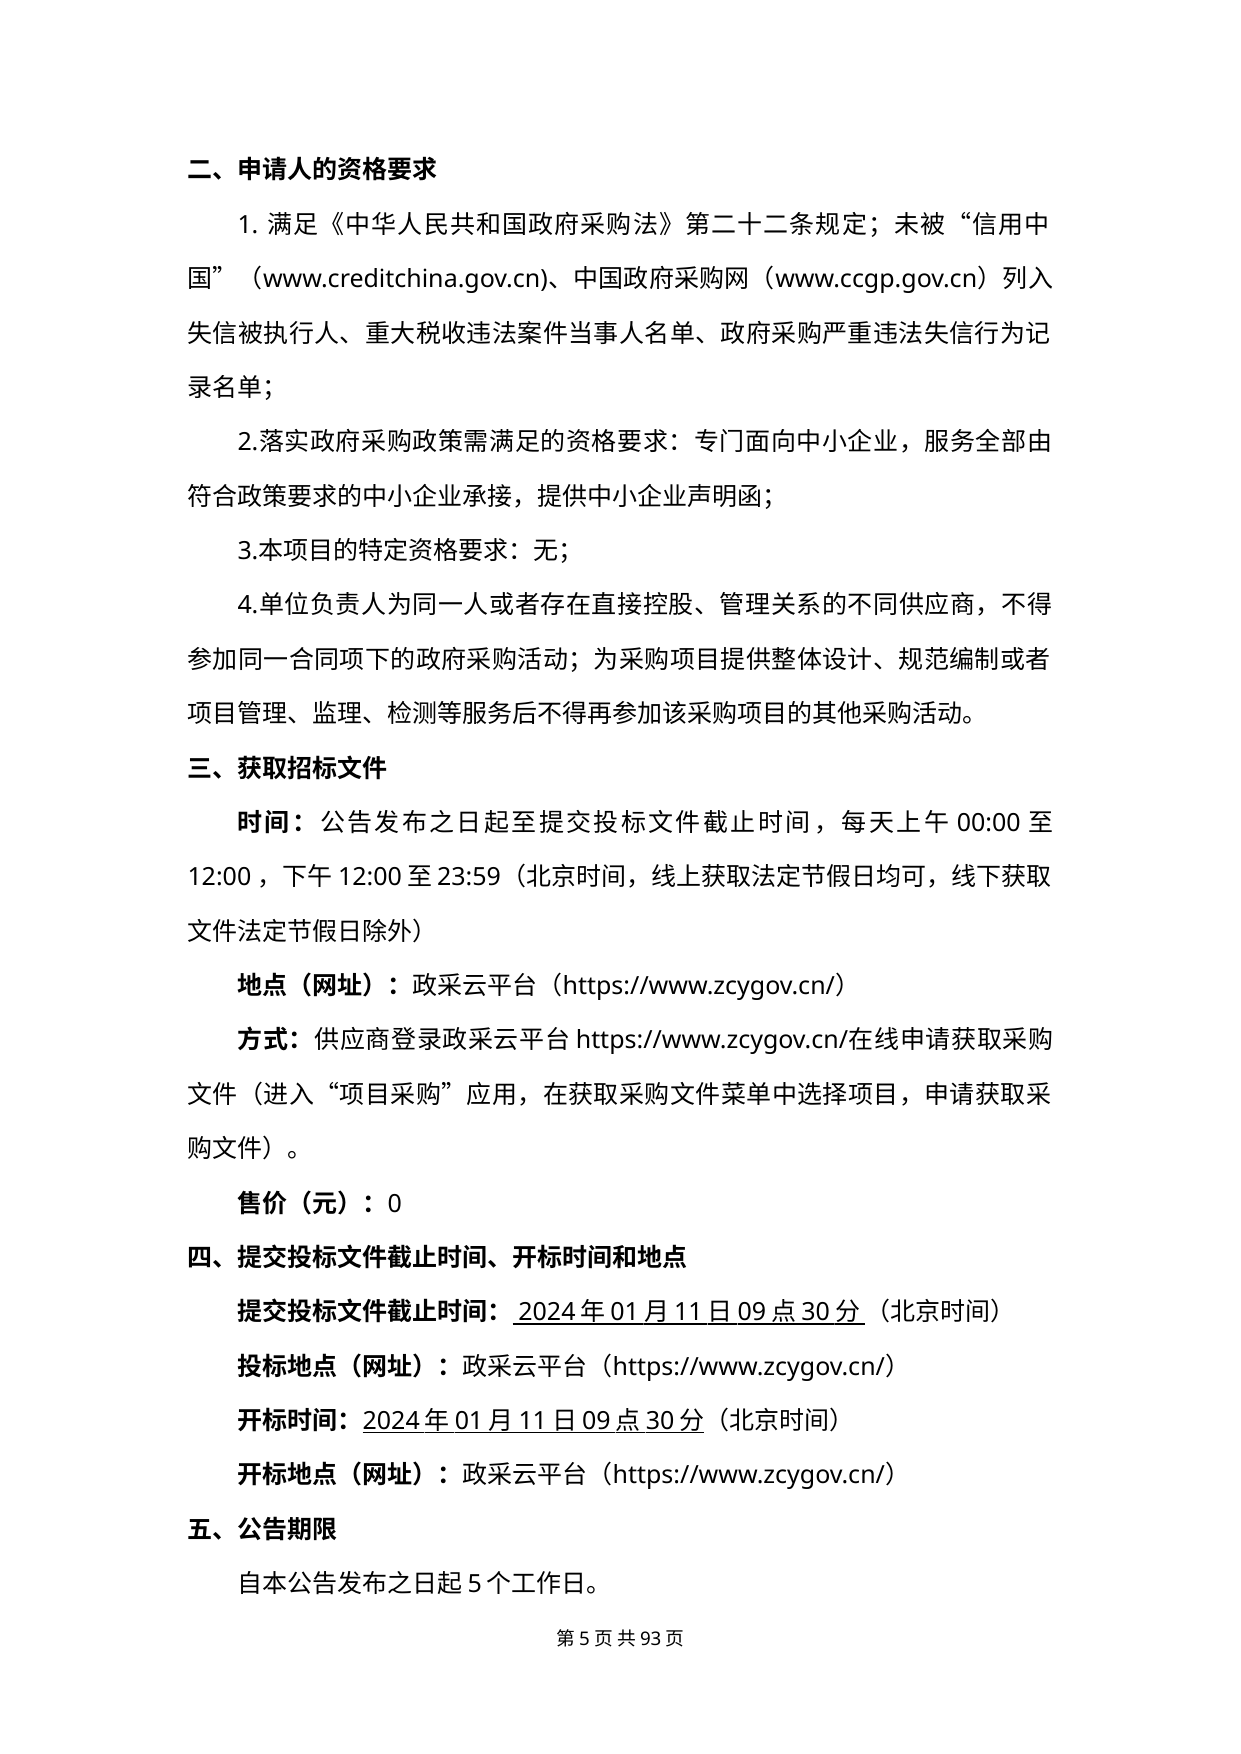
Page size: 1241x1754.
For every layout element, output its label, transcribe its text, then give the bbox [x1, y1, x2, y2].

text 地点（网址）：政采云平台（https://www.zcygov.cn/） [187, 966, 1053, 1002]
text 开标地点（网址）：政采云平台（https://www.zcygov.cn/） [187, 1455, 1053, 1491]
text 投标地点（网址）：政采云平台（https://www.zcygov.cn/） [187, 1346, 1053, 1382]
text 3.本项目的特定资格要求：无； [187, 531, 1053, 567]
text 售价（元）：0 [187, 1183, 1053, 1219]
text 时间：公告发布之日起至提交投标文件截止时间，每天上午00:00至12:00 ，下午12:00至23:59（北京时间，线上获取法定节假日均可，线下获取文件法定节假日除外） [187, 802, 1053, 947]
text 提交投标文件截止时间： 2024年01月11日09点30分 （北京时间） [187, 1292, 1053, 1328]
text 2.落实政府采购政策需满足的资格要求：专门面向中小企业，服务全部由符合政策要求的中小企业承接，提供中小企业声明函； [187, 422, 1053, 512]
subtitle 二、申请人的资格要求 [187, 150, 1053, 186]
text 4.单位负责人为同一人或者存在直接控股、管理关系的不同供应商，不得参加同一合同项下的政府采购活动；为采购项目提供整体设计、规范编制或者项目管理、监理、检测等服务后不得再参加该采购项目的其他采购活动。 [187, 585, 1053, 730]
text 方式：供应商登录政采云平台https://www.zcygov.cn/在线申请获取采购文件（进入“项目采购”应用，在获取采购文件菜单中选择项目，申请获取采购文件）。 [187, 1020, 1053, 1165]
text 自本公告发布之日起5个工作日。 [187, 1564, 1053, 1600]
subtitle 四、提交投标文件截止时间、开标时间和地点 [187, 1237, 1053, 1274]
text 1. 满足《中华人民共和国政府采购法》第二十二条规定；未被“信用中国”（www.creditchina.gov.cn)、中国政府采购网（www.ccgp.gov.cn）列入失信被执行人、重大税收违法案件当事人名单、政府采购严重违法失信行为记录名单； [187, 204, 1053, 404]
subtitle 五、公告期限 [187, 1509, 1053, 1546]
subtitle 三、获取招标文件 [187, 748, 1053, 784]
text 开标时间：2024年01月11日09点30分（北京时间） [187, 1401, 1053, 1437]
